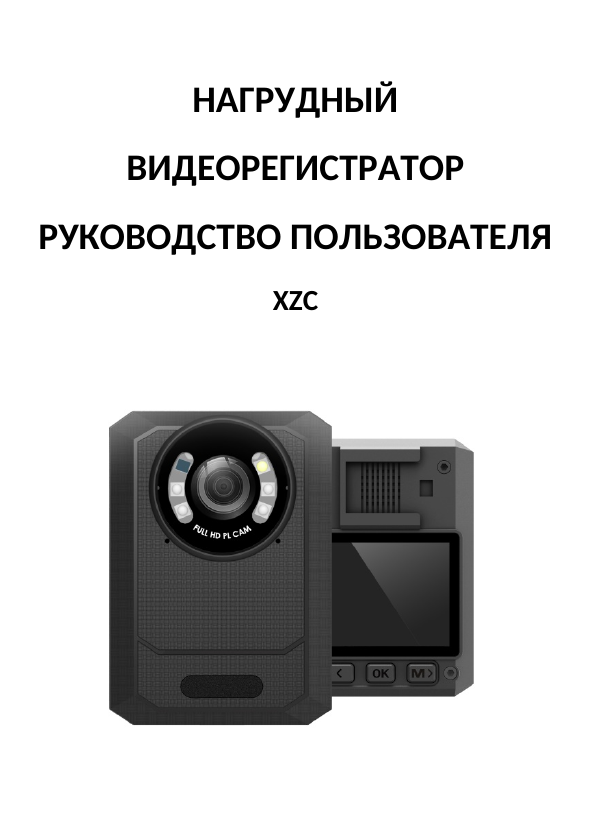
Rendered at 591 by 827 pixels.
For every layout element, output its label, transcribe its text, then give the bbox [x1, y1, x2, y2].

text XZC [35, 282, 556, 317]
text РУКОВОДСТВО ПОЛЬЗОВАТЕЛЯ [35, 213, 556, 259]
text НАГРУДНЫЙ ВИДЕОРЕГИСТРАТОР [35, 76, 556, 190]
picture [91, 398, 500, 745]
